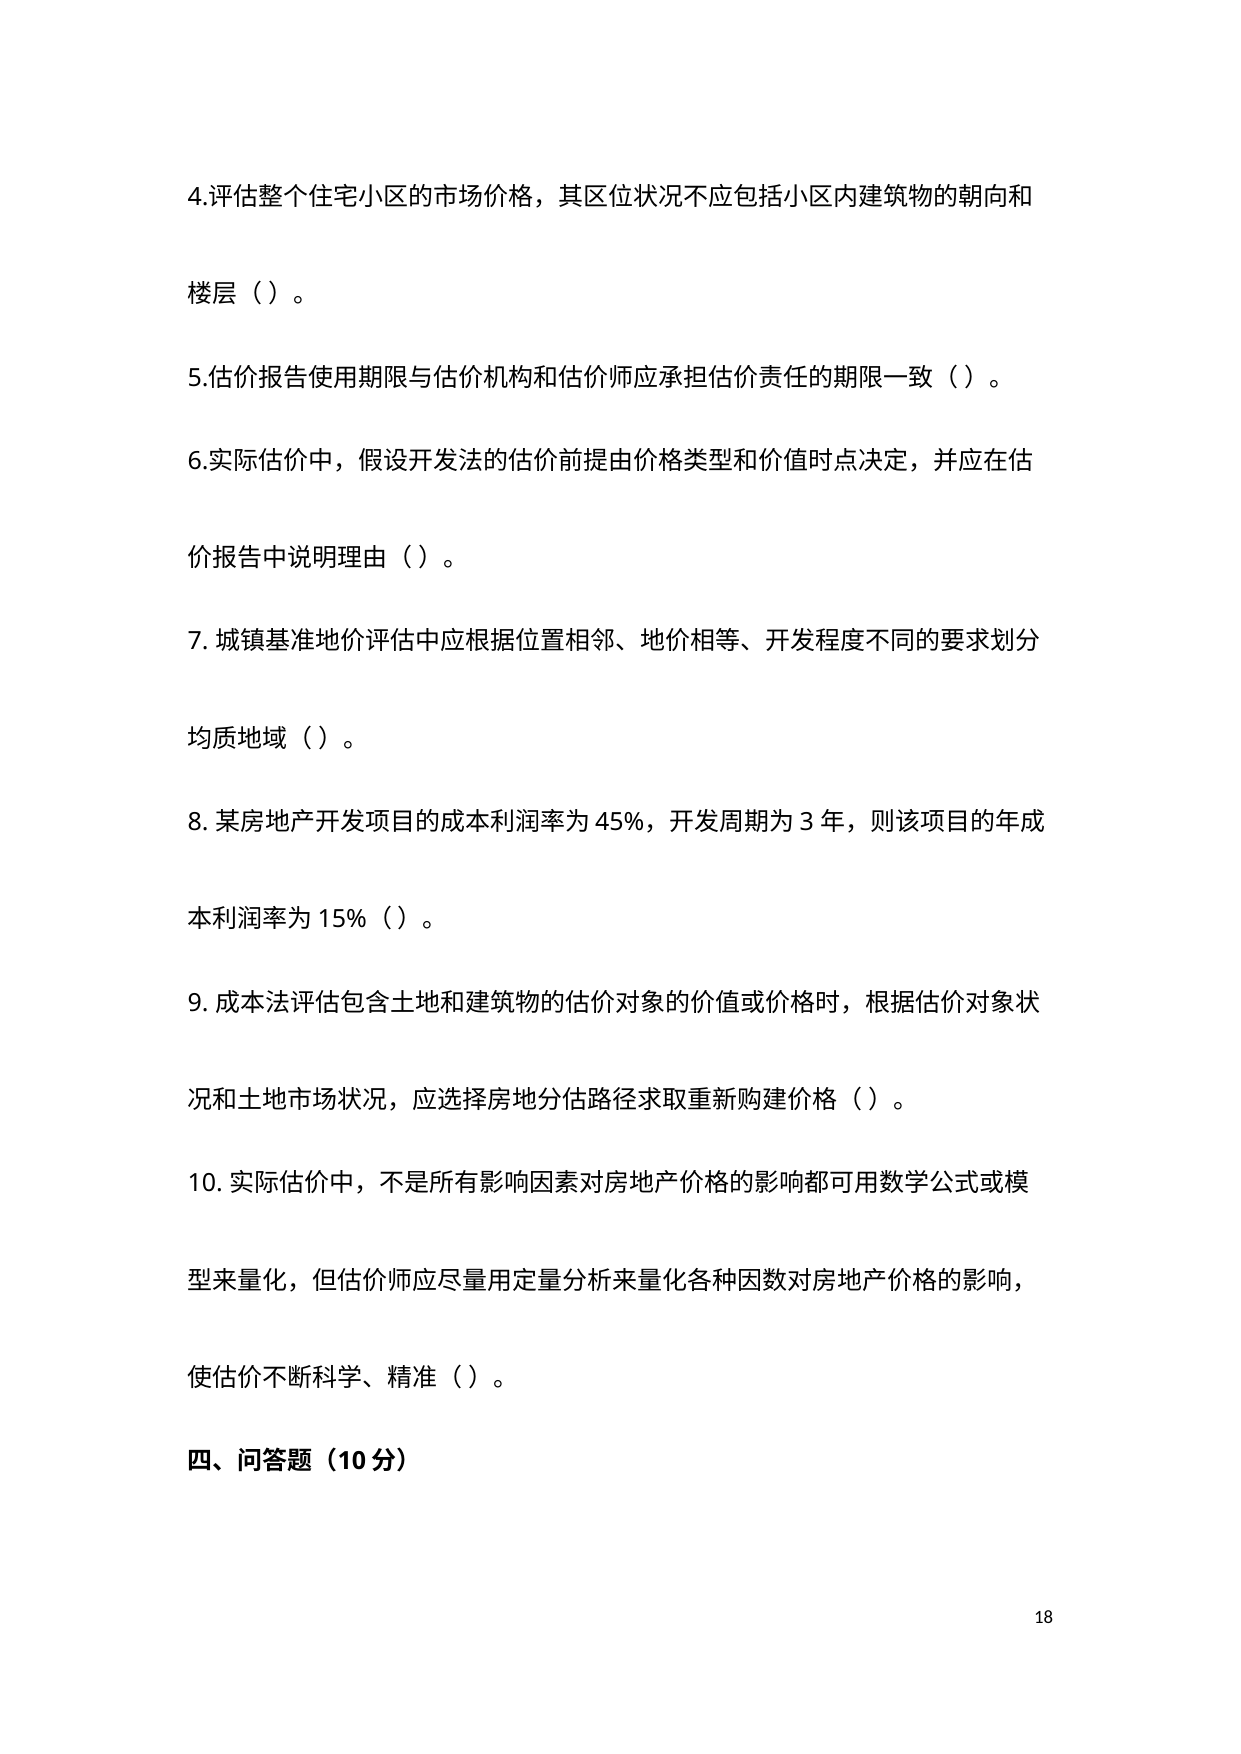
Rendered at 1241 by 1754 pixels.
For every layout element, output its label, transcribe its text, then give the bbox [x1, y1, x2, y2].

text 5.估价报告使用期限与估价机构和估价师应承担估价责任的期限一致（ ）。 [187, 343, 1053, 408]
text 四、问答题（10分） [187, 1426, 1053, 1491]
text 10. 实际估价中，不是所有影响因素对房地产价格的影响都可用数学公式或模型来量化，但估价师应尽量用定量分析来量化各种因数对房地产价格的影响，使估价不断科学、精准（ ）。 [187, 1148, 1053, 1408]
text 4.评估整个住宅小区的市场价格，其区位状况不应包括小区内建筑物的朝向和楼层（ ）。 [187, 162, 1053, 324]
text 6.实际估价中，假设开发法的估价前提由价格类型和价值时点决定，并应在估价报告中说明理由（ ）。 [187, 426, 1053, 588]
text 8. 某房地产开发项目的成本利润率为45%，开发周期为3 年，则该项目的年成本利润率为15%（ ）。 [187, 787, 1053, 949]
text 7. 城镇基准地价评估中应根据位置相邻、地价相等、开发程度不同的要求划分均质地域（ ）。 [187, 606, 1053, 769]
text 9. 成本法评估包含土地和建筑物的估价对象的价值或价格时，根据估价对象状况和土地市场状况，应选择房地分估路径求取重新购建价格（ ）。 [187, 968, 1053, 1130]
